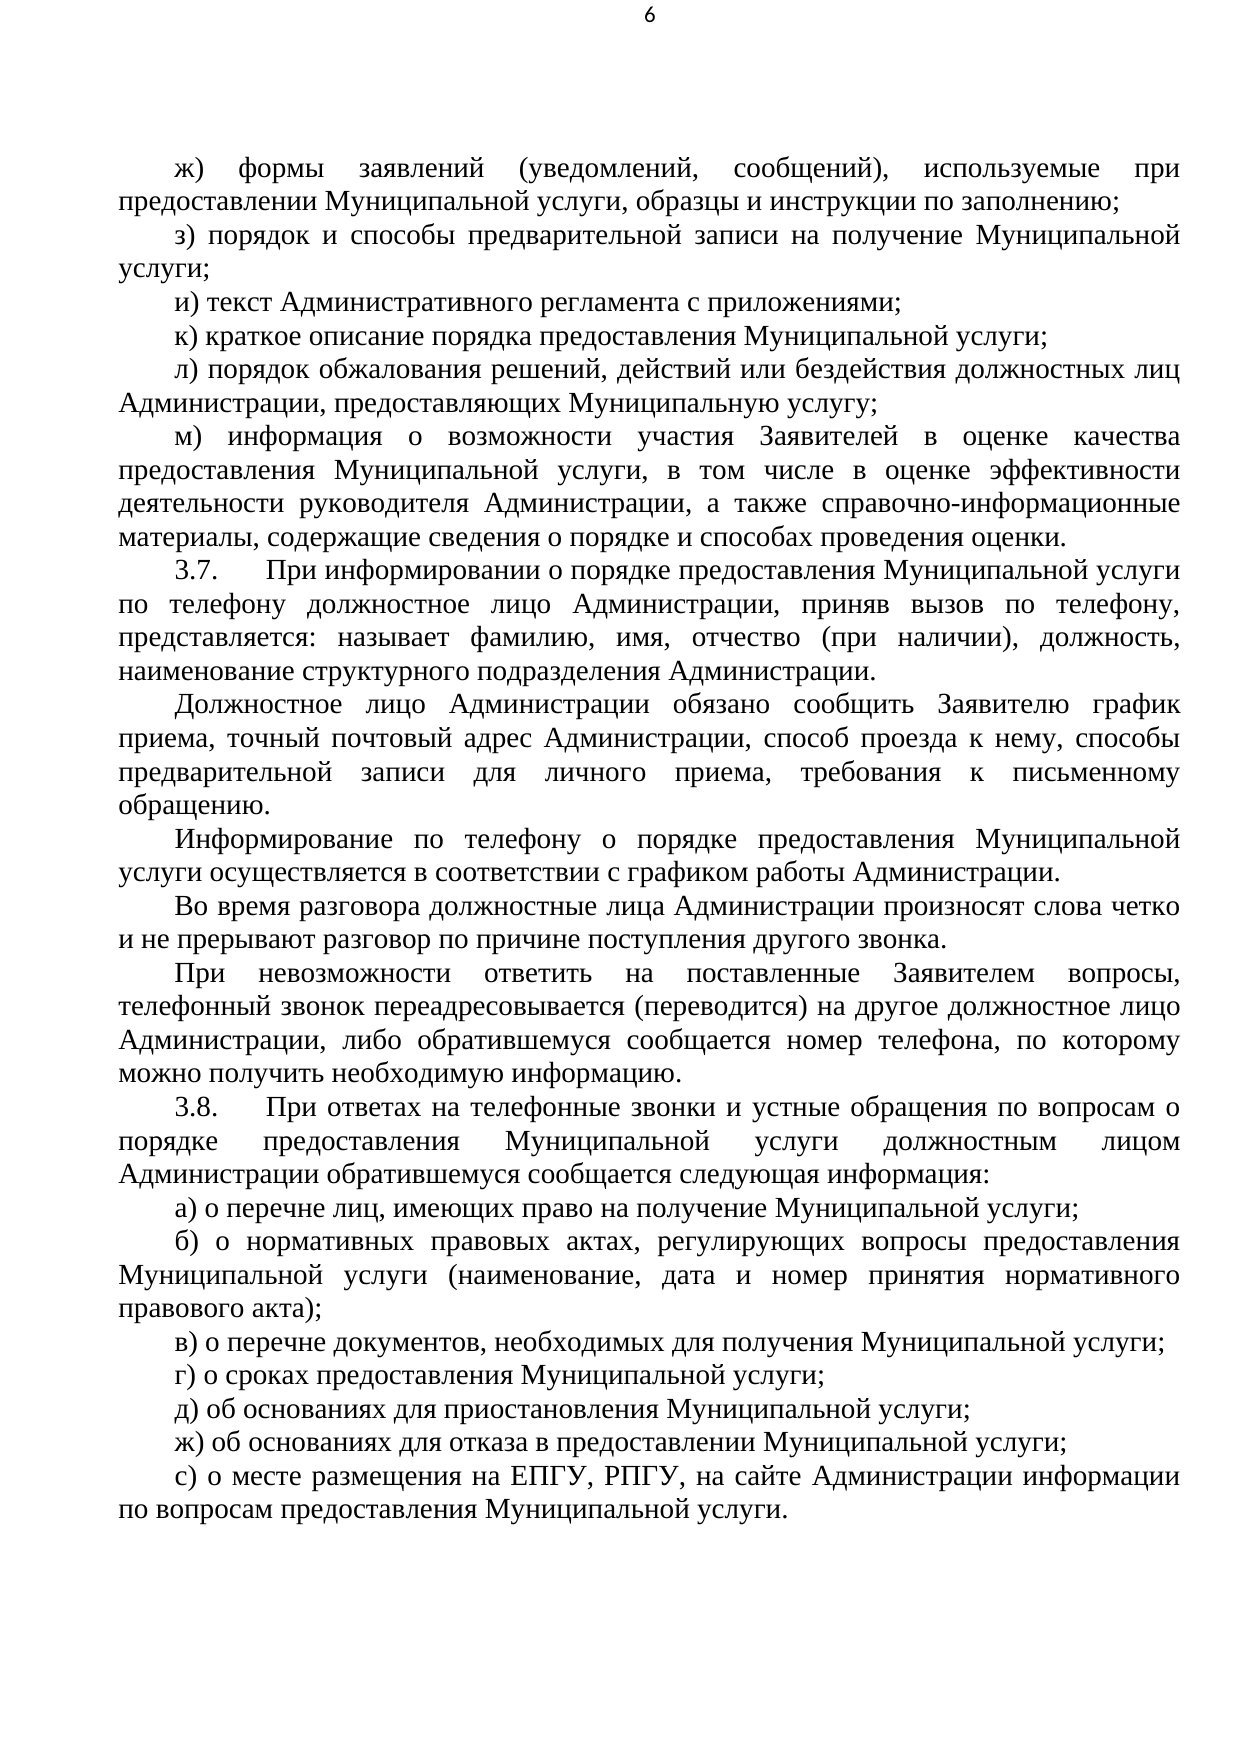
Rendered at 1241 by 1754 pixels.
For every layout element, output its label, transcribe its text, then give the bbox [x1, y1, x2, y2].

text м) информация о возможности участия Заявителей в оценке качества предоставления Муниципальной услуги, в том числе в оценке эффективности деятельности руководителя Администрации, а также справочно-информационные материалы, содержащие сведения о порядке и способах проведения оценки. [118, 418, 1181, 552]
text л) порядок обжалования решений, действий или бездействия должностных лиц Администрации, предоставляющих Муниципальную услугу; [118, 351, 1181, 418]
text При невозможности ответить на поставленные Заявителем вопросы, телефонный звонок переадресовывается (переводится) на другое должностное лицо Администрации, либо обратившемуся сообщается номер телефона, по которому можно получить необходимую информацию. [118, 955, 1181, 1089]
text и) текст Административного регламента с приложениями; [118, 284, 1181, 318]
text в) о перечне документов, необходимых для получения Муниципальной услуги; [118, 1324, 1181, 1357]
text Информирование по телефону о порядке предоставления Муниципальной услуги осуществляется в соответствии с графиком работы Администрации. [118, 821, 1181, 888]
text г) о сроках предоставления Муниципальной услуги; [118, 1357, 1181, 1391]
text 3.8. При ответах на телефонные звонки и устные обращения по вопросам о порядке предоставления Муниципальной услуги должностным лицом Администрации обратившемуся сообщается следующая информация: [118, 1089, 1181, 1190]
text ж) формы заявлений (уведомлений, сообщений), используемые при предоставлении Муниципальной услуги, образцы и инструкции по заполнению; [118, 150, 1181, 217]
text з) порядок и способы предварительной записи на получение Муниципальной услуги; [118, 217, 1181, 284]
text д) об основаниях для приостановления Муниципальной услуги; [118, 1391, 1181, 1424]
text Должностное лицо Администрации обязано сообщить Заявителю график приема, точный почтовый адрес Администрации, способ проезда к нему, способы предварительной записи для личного приема, требования к письменному обращению. [118, 687, 1181, 821]
text 3.7. При информировании о порядке предоставления Муниципальной услуги по телефону должностное лицо Администрации, приняв вызов по телефону, представляется: называет фамилию, имя, отчество (при наличии), должность, наименование структурного подразделения Администрации. [118, 552, 1181, 687]
text б) о нормативных правовых актах, регулирующих вопросы предоставления Муниципальной услуги (наименование, дата и номер принятия нормативного правового акта); [118, 1223, 1181, 1324]
text ж) об основаниях для отказа в предоставлении Муниципальной услуги; [118, 1424, 1181, 1458]
text а) о перечне лиц, имеющих право на получение Муниципальной услуги; [118, 1190, 1181, 1223]
text к) краткое описание порядка предоставления Муниципальной услуги; [118, 318, 1181, 351]
text Во время разговора должностные лица Администрации произносят слова четко и не прерывают разговор по причине поступления другого звонка. [118, 888, 1181, 955]
text с) о месте размещения на ЕПГУ, РПГУ, на сайте Администрации информации по вопросам предоставления Муниципальной услуги. [118, 1458, 1181, 1525]
